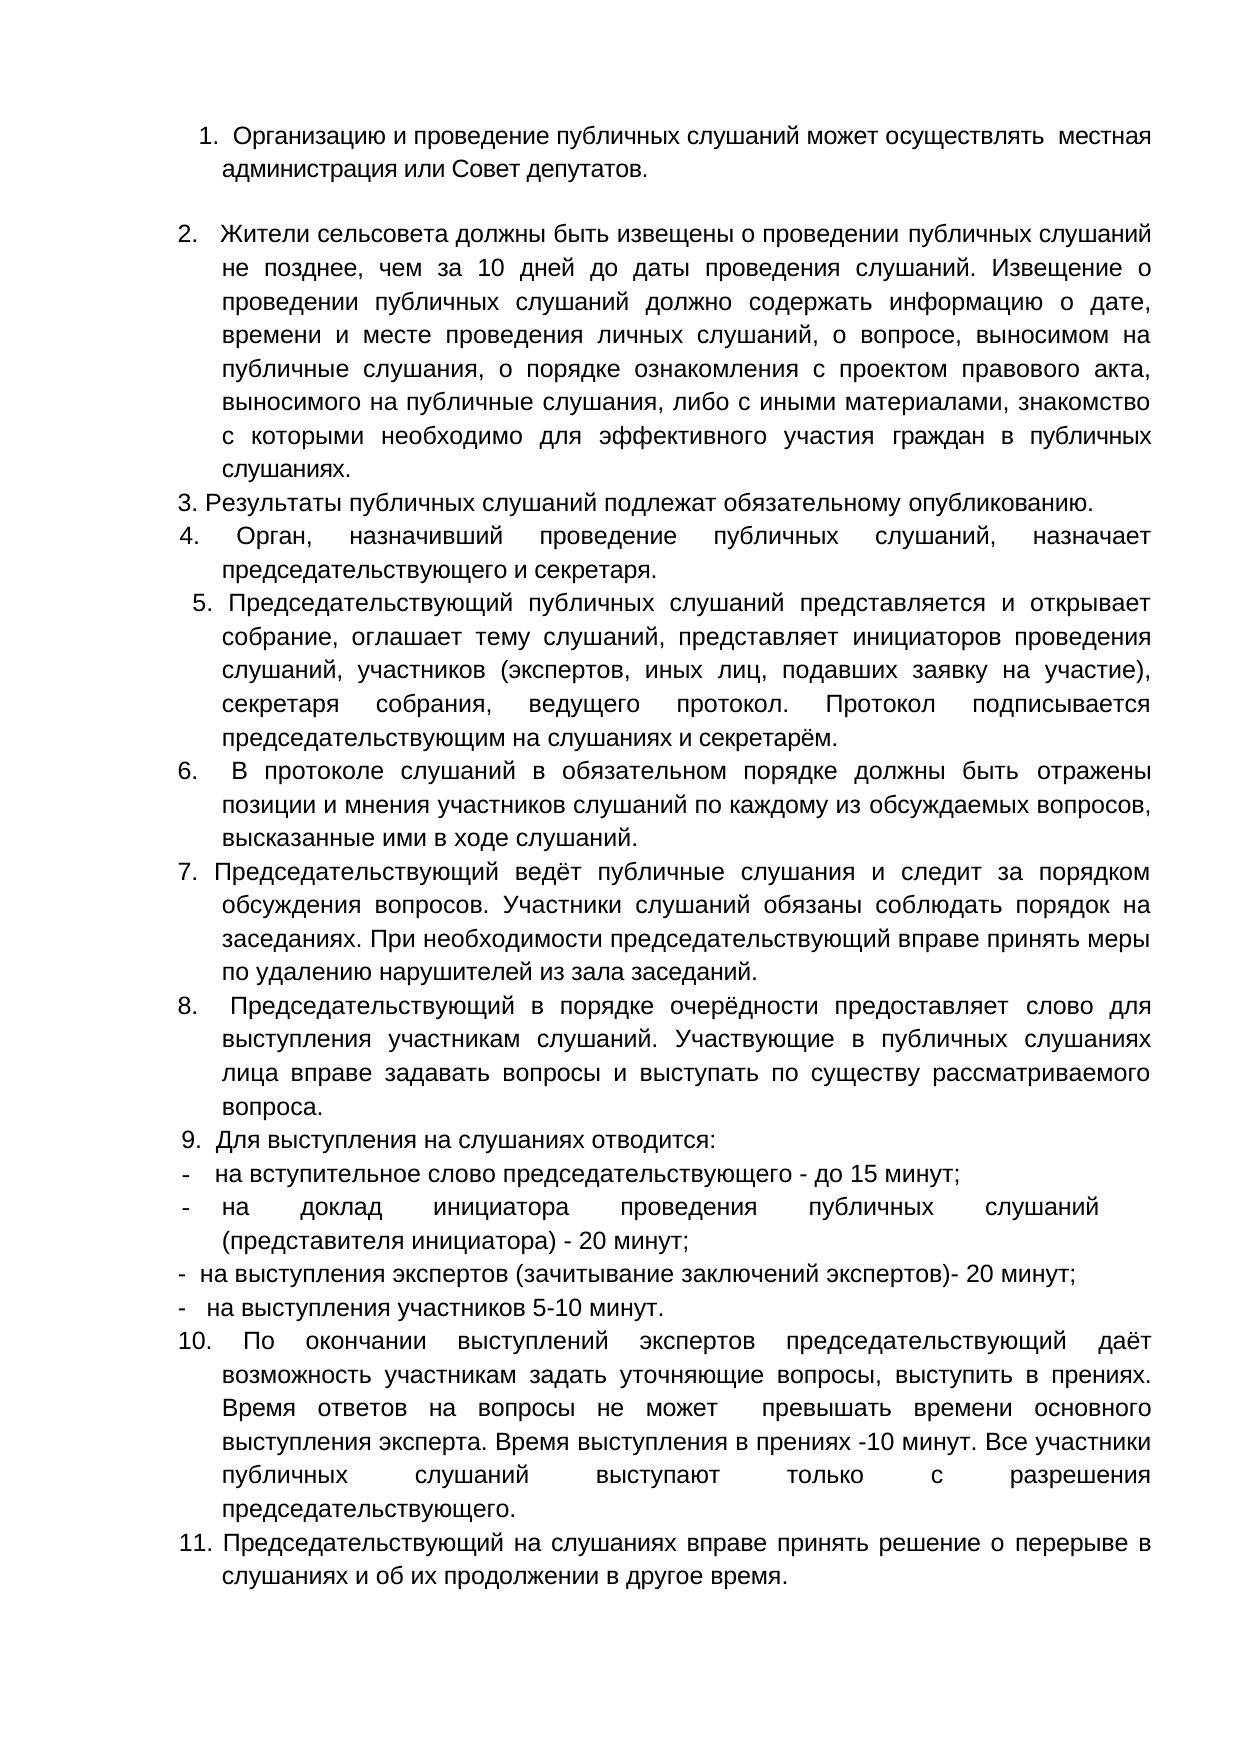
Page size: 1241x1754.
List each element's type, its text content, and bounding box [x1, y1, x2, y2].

text 11. Председательствующий на слушаниях вправе принять решение о перерыве в слушаниях и об их продолжении в другое время. [179, 1524, 1152, 1591]
text 1. Организацию и проведение публичных слушаний может осуществлять местная администрация или Совет депутатов. [177, 118, 1152, 184]
text 6. В протоколе слушаний в обязательном порядке должны быть отражены позиции и мнения участников слушаний по каждому из обсуждаемых вопросов, высказанные ими в ходе слушаний. [177, 753, 1152, 853]
text - на выступления участников 5-10 минут. [178, 1289, 1152, 1323]
text 5. Председательствующий публичных слушаний представляется и открывает собрание, оглашает тему слушаний, представляет инициаторов проведения слушаний, участников (экспертов, иных лиц, подавших заявку на участие), секретаря собрания, ведущего протокол. Протокол подписывается председательствующим на слушаниях и секретарём. [177, 585, 1152, 753]
text 4. Орган, назначивший проведение публичных слушаний, назначает председательствующего и секретаря. [179, 518, 1152, 585]
text 8. Председательствующий в порядке очерёдности предоставляет слово для выступления участникам слушаний. Участвующие в публичных слушаниях лица вправе задавать вопросы и выступать по существу рассматриваемого вопроса. [177, 988, 1152, 1122]
text 2. Жители сельсовета должны быть извещены о проведении публичных слушаний не позднее, чем за 10 дней до даты проведения слушаний. Извещение о проведении публичных слушаний должно содержать информацию о дате, времени и месте проведения личных слушаний, о вопросе, выносимом на публичные слушания, о порядке ознакомления с проектом правового акта, выносимого на публичные слушания, либо с иными материалами, знакомство с которыми необходимо для эффективного участия граждан в публичных слушаниях. [177, 216, 1152, 484]
text 9. Для выступления на слушаниях отводится: [181, 1122, 1152, 1155]
text - на выступления экспертов (зачитывание заключений экспертов)- 20 минут; [178, 1256, 1152, 1289]
text 7. Председательствующий ведёт публичные слушания и следит за порядком обсуждения вопросов. Участники слушаний обязаны соблюдать порядок на заседаниях. При необходимости председательствующий вправе принять меры по удалению нарушителей из зала заседаний. [177, 853, 1152, 988]
list на вступительное слово председательствующего - до 15 минут; [182, 1155, 1152, 1189]
text 10. По окончании выступлений экспертов председательствующий даёт возможность участникам задать уточняющие вопросы, выступить в прениях. Время ответов на вопросы не может превышать времени основного выступления эксперта. Время выступления в прениях -10 минут. Все участники публичных слушаний выступают только с разрешения председательствующего. [178, 1323, 1152, 1524]
text 3. Результаты публичных слушаний подлежат обязательному опубликованию. [177, 484, 1152, 518]
list на доклад инициатора проведения публичных слушаний (представителя инициатора) - 20 минут; [182, 1189, 1100, 1256]
